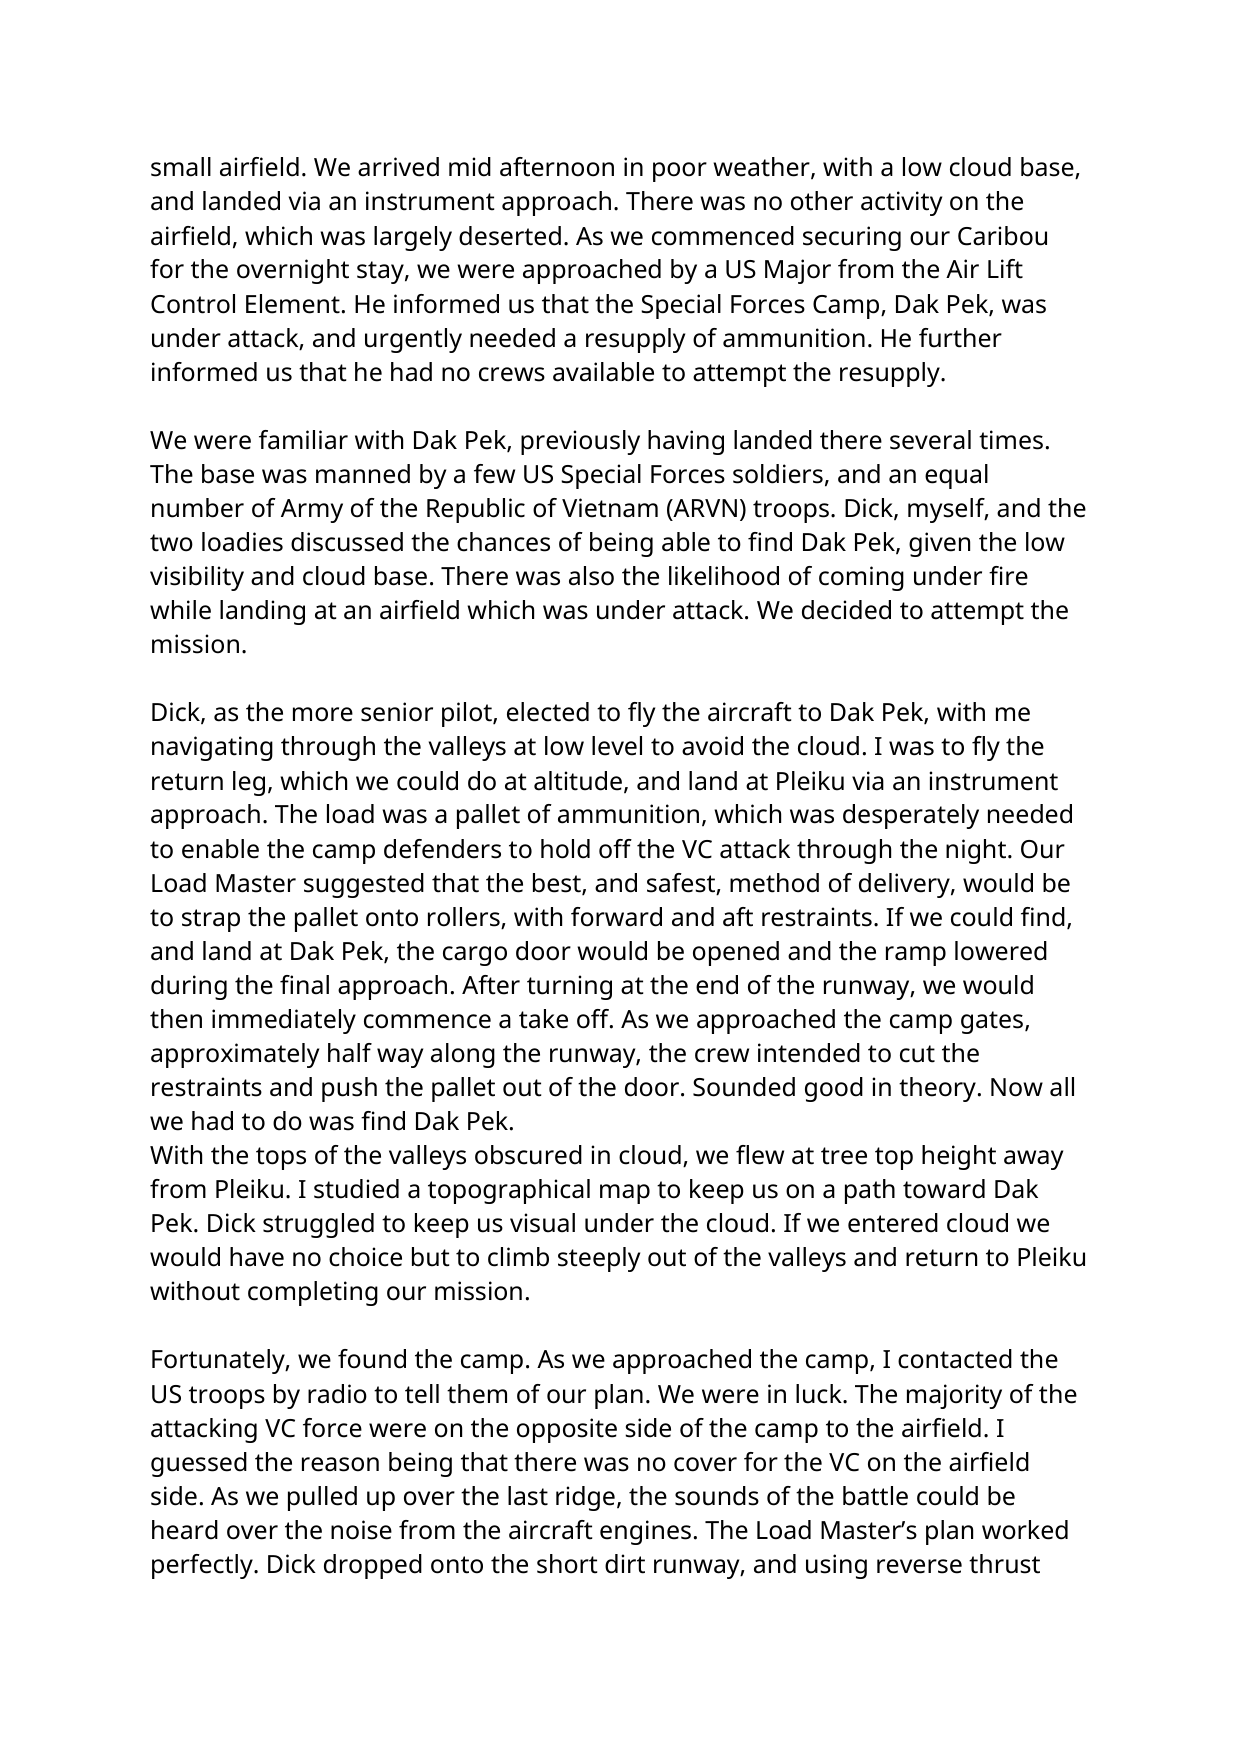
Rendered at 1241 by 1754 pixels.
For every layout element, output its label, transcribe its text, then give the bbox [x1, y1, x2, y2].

text Dick, as the more senior pilot, elected to fly the aircraft to Dak Pek, with me navigating through the valleys at low level to avoid the cloud. I was to fly the return leg, which we could do at altitude, and land at Pleiku via an instrument approach. The load was a pallet of ammunition, which was desperately needed to enable the camp defenders to hold off the VC attack through the night. Our Load Master suggested that the best, and safest, method of delivery, would be to strap the pallet onto rollers, with forward and aft restraints. If we could find, and land at Dak Pek, the cargo door would be opened and the ramp lowered during the final approach. After turning at the end of the runway, we would then immediately commence a take off. As we approached the camp gates, approximately half way along the runway, the crew intended to cut the restraints and push the pallet out of the door. Sounded good in theory. Now all we had to do was find Dak Pek. [150, 695, 1090, 1138]
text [150, 1342, 1090, 1581]
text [150, 150, 1090, 388]
text We were familiar with Dak Pek, previously having landed there several times. The base was manned by a few US Special Forces soldiers, and an equal number of Army of the Republic of Vietnam (ARVN) troops. Dick, myself, and the two loadies discussed the chances of being able to find Dak Pek, given the low visibility and cloud base. There was also the likelihood of coming under fire while landing at an airfield which was under attack. We decided to attempt the mission. [150, 422, 1090, 661]
text With the tops of the valleys obscured in cloud, we flew at tree top height away from Pleiku. I studied a topographical map to keep us on a path toward Dak Pek. Dick struggled to keep us visual under the cloud. If we entered cloud we would have no choice but to climb steeply out of the valleys and return to Pleiku without completing our mission. [150, 1138, 1090, 1308]
